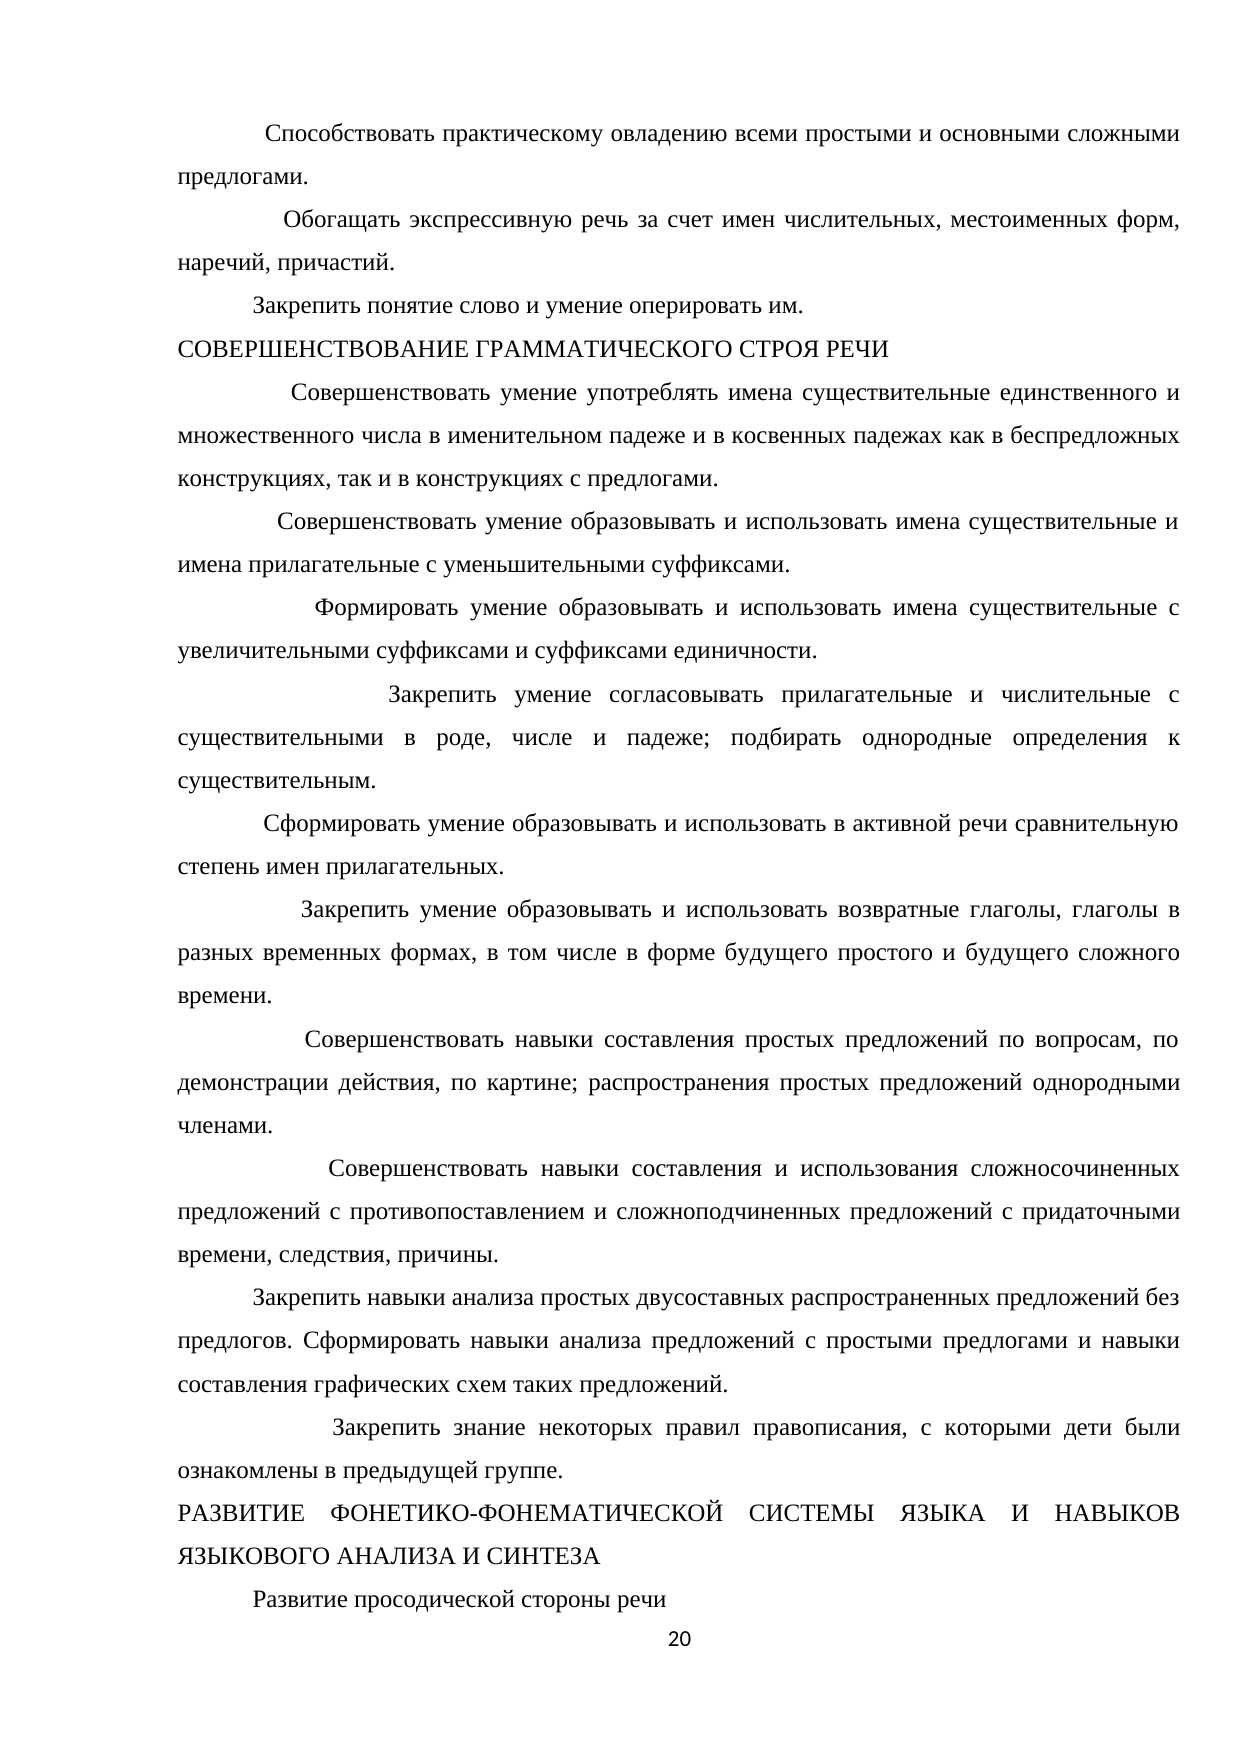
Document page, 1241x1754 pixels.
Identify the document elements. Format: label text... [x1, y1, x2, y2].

text Закрепить умение образовывать и использовать возвратные глаголы, глаголы в разных временных формах, в том числе в форме будущего простого и будущего сложного времени. [177, 894, 1181, 1009]
text Закрепить умение согласовывать прилагательные и числительные с существительными в роде, числе и падеже; подбирать однородные определения к существительным. [177, 679, 1181, 794]
text Закрепить навыки анализа простых двусоставных распространенных предложений без предлогов. Сформировать навыки анализа предложений с простыми предлогами и навыки составления графических схем таких предложений. [177, 1282, 1181, 1397]
text Обогащать экспрессивную речь за счет имен числительных, местоименных форм, наречий, причастий. [177, 204, 1181, 276]
text Формировать умение образовывать и использовать имена существительные с увеличительными суффиксами и суффиксами единичности. [177, 592, 1181, 664]
text Совершенствовать умение употреблять имена существительные единственного и множественного числа в именительном падеже и в косвенных падежах как в беспредложных конструкциях, так и в конструкциях с предлогами. [177, 377, 1181, 492]
text Совершенствовать навыки составления простых предложений по вопросам, по демонстрации действия, по картине; распространения простых предложений однородными членами. [177, 1024, 1181, 1139]
text Сформировать умение образовывать и использовать в активной речи сравнительную степень имен прилагательных. [177, 808, 1181, 880]
text Совершенствовать навыки составления и использования сложносочиненных предложений с противопоставлением и сложноподчиненных предложений с придаточными времени, следствия, причины. [177, 1153, 1181, 1268]
text РАЗВИТИЕ ФОНЕТИКО-ФОНЕМАТИЧЕСКОЙ СИСТЕМЫ ЯЗЫКА И НАВЫКОВ ЯЗЫКОВОГО АНАЛИЗА И СИНТЕЗА [177, 1498, 1181, 1570]
text Закрепить понятие слово и умение оперировать им. [177, 291, 1181, 319]
text Закрепить знание некоторых правил правописания, с которыми дети были ознакомлены в предыдущей группе. [177, 1412, 1181, 1484]
text Способствовать практическому овладению всеми простыми и основными сложными предлогами. [177, 118, 1181, 190]
text Совершенствовать умение образовывать и использовать имена существительные и имена прилагательные с уменьшительными суффиксами. [177, 506, 1181, 578]
text СОВЕРШЕНСТВОВАНИЕ ГРАММАТИЧЕСКОГО СТРОЯ РЕЧИ [177, 334, 1181, 362]
text Развитие просодической стороны речи [177, 1584, 1181, 1613]
